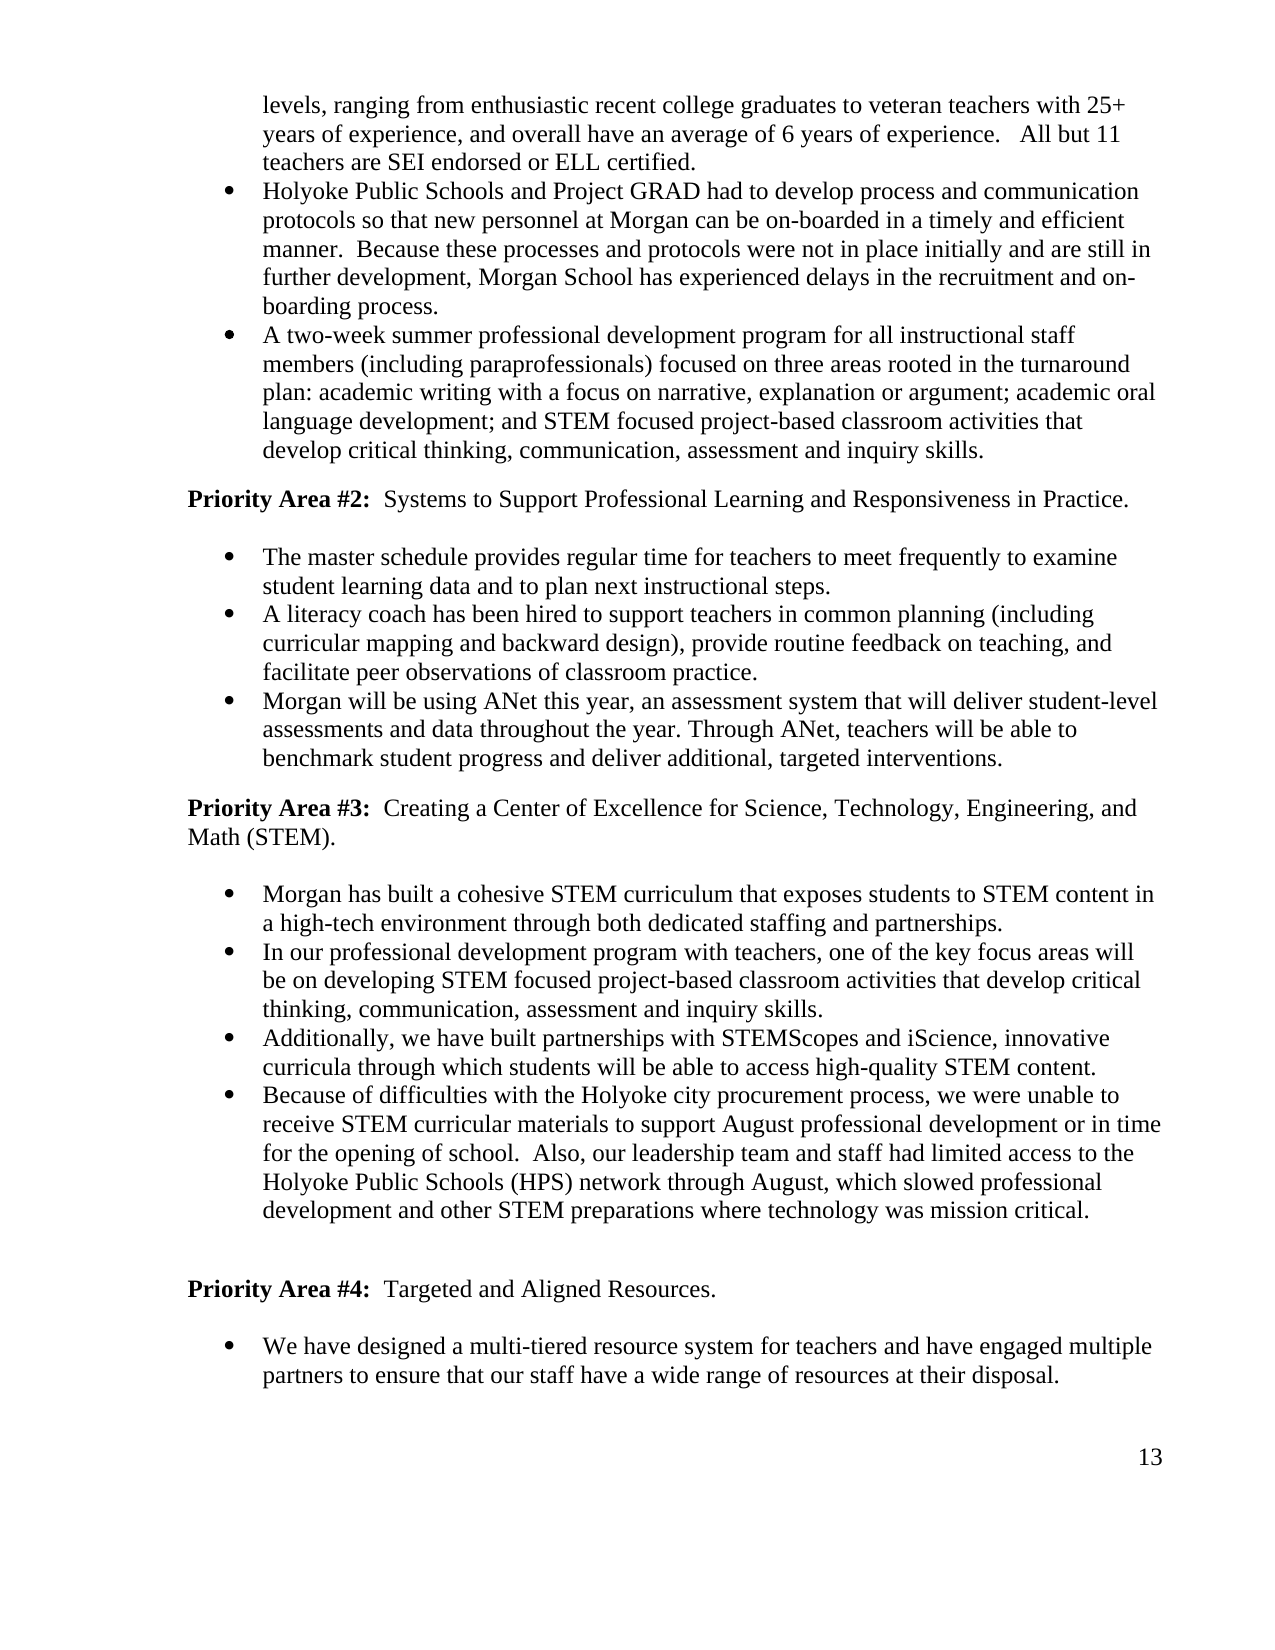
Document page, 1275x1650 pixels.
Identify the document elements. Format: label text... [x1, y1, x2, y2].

list Additionally, we have built partnerships with STEMScopes and iScience, innovative curricula through which students will be able to access high-quality STEM content. [225, 1023, 1162, 1080]
list In our professional development program with teachers, one of the key focus areas will be on developing STEM focused project-based classroom activities that develop critical thinking, communication, assessment and inquiry skills. [225, 937, 1162, 1023]
text Priority Area #4: Targeted and Aligned Resources. [187, 1274, 1162, 1302]
list The master schedule provides regular time for teachers to meet frequently to examine student learning data and to plan next instructional steps. [225, 542, 1162, 599]
list Holyoke Public Schools and Project GRAD had to develop process and communication protocols so that new personnel at Morgan can be on-boarded in a timely and efficient manner. Because these processes and protocols were not in place initially and are still in further development, Morgan School has experienced delays in the recruitment and on-boarding process. [225, 176, 1162, 320]
list We have designed a multi-tiered resource system for teachers and have engaged multiple partners to ensure that our staff have a wide range of resources at their disposal. [225, 1331, 1162, 1389]
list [225, 90, 1162, 176]
list A two-week summer professional development program for all instructional staff members (including paraprofessionals) focused on three areas rooted in the turnaround plan: academic writing with a focus on narrative, explanation or argument; academic oral language development; and STEM focused project-based classroom activities that develop critical thinking, communication, assessment and inquiry skills. [225, 320, 1162, 464]
list A literacy coach has been hired to support teachers in common planning (including curricular mapping and backward design), provide routine feedback on teaching, and facilitate peer observations of classroom practice. [225, 599, 1162, 686]
list Priority Area #2: Systems to Support Professional Learning and Responsiveness in Practice. [187, 484, 1162, 513]
list Morgan will be using ANet this year, an assessment system that will deliver student-level assessments and data throughout the year. Through ANet, teachers will be able to benchmark student progress and deliver additional, targeted interventions. [225, 686, 1162, 772]
text Priority Area #3: Creating a Center of Excellence for Science, Technology, Engineering, and Math (STEM). [187, 793, 1162, 850]
list Morgan has built a cohesive STEM curriculum that exposes students to STEM content in a high-tech environment through both dedicated staffing and partnerships. [225, 879, 1162, 937]
list Because of difficulties with the Holyoke city procurement process, we were unable to receive STEM curricular materials to support August professional development or in time for the opening of school. Also, our leadership team and staff had limited access to the Holyoke Public Schools (HPS) network through August, which slowed professional development and other STEM preparations where technology was mission critical. [225, 1080, 1162, 1224]
